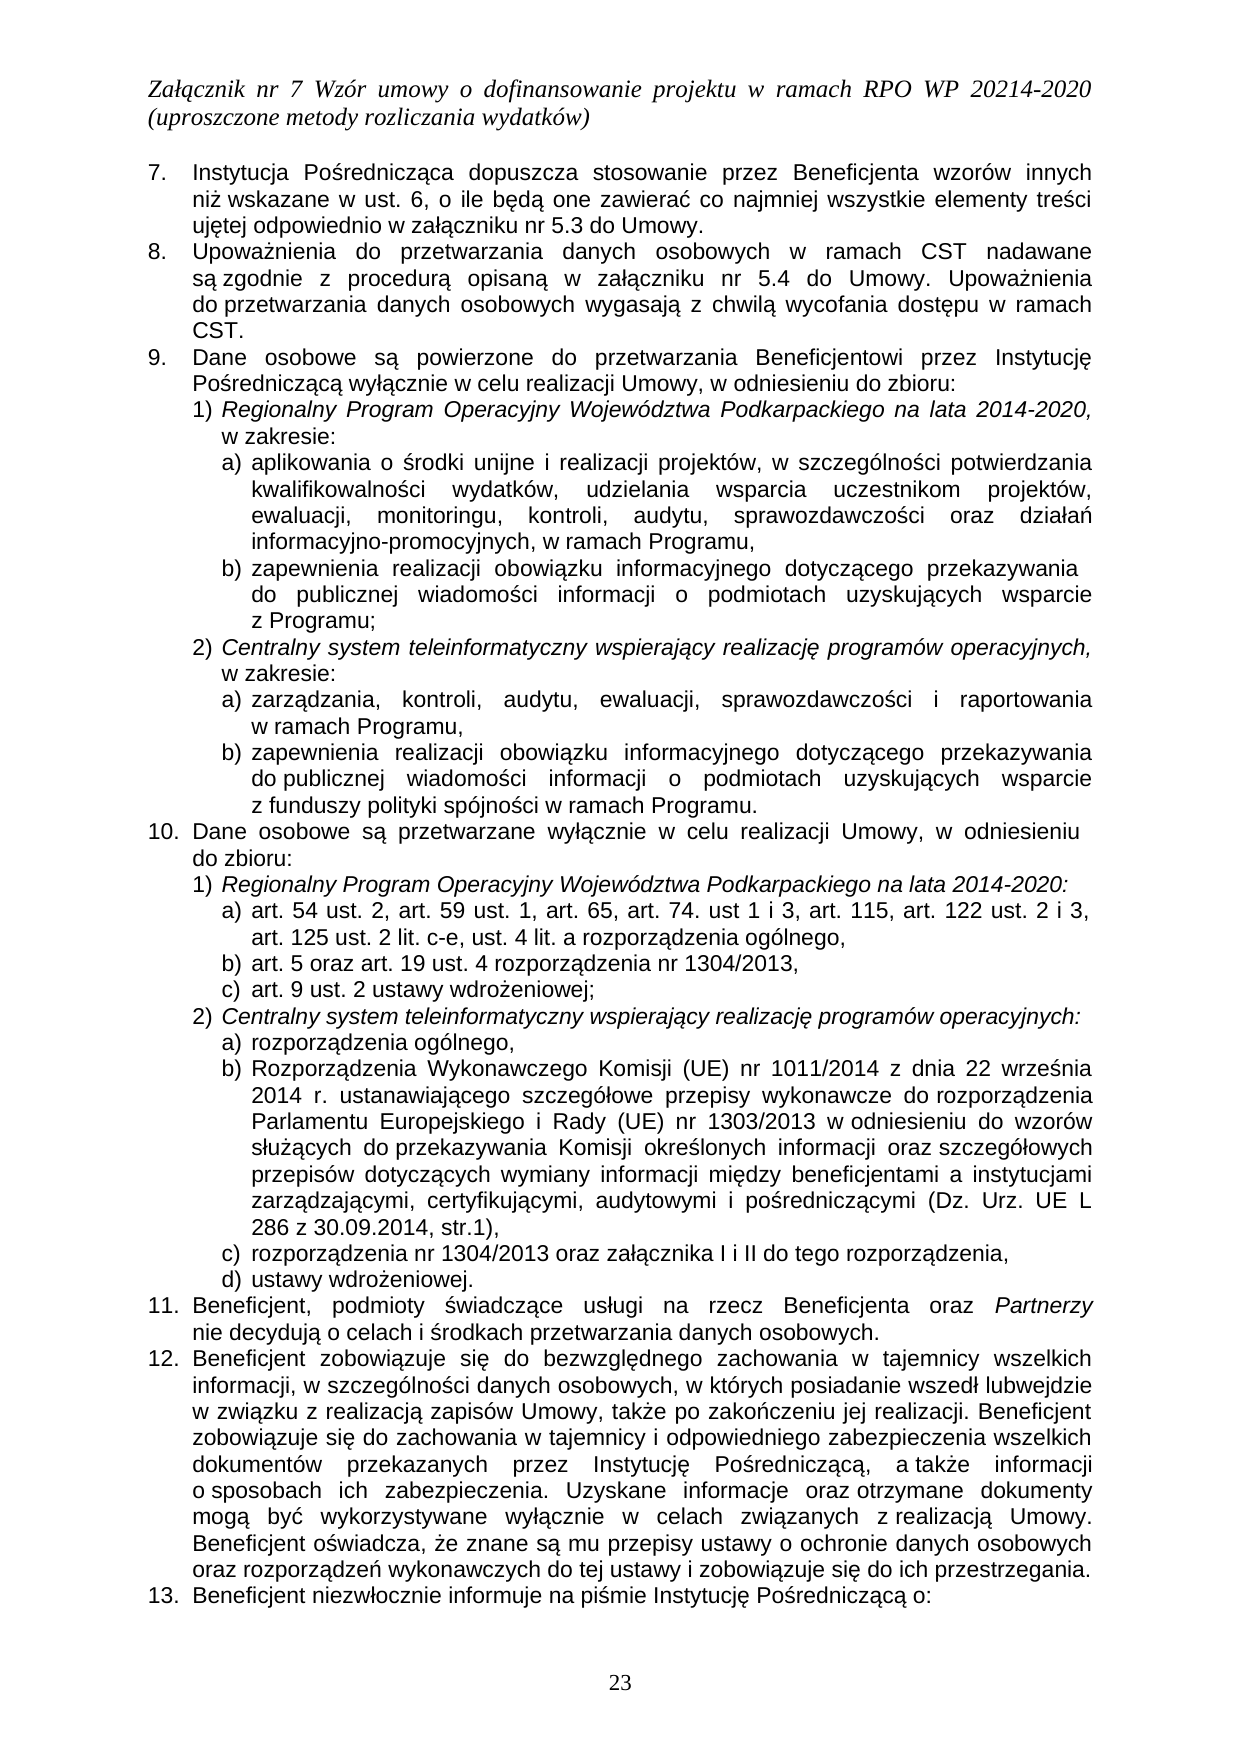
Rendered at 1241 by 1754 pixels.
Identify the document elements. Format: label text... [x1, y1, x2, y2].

list Regionalny Program Operacyjny Województwa Podkarpackiego na lata 2014-2020: [192, 871, 1093, 897]
list Centralny system teleinformatyczny wspierający realizację programów operacyjnych, w zakresie: [192, 634, 1093, 686]
list aplikowania o środki unijne i realizacji projektów, w szczególności potwierdzania kwalifikowalności wydatków, udzielania wsparcia uczestnikom projektów, ewaluacji, monitoringu, kontroli, audytu, sprawozdawczości oraz działań informacyjno-promocyjnych, w ramach Programu, [221, 449, 1093, 554]
list art. 9 ust. 2 ustawy wdrożeniowej; [221, 976, 1093, 1003]
list zapewnienia realizacji obowiązku informacyjnego dotyczącego przekazywania do publicznej wiadomości informacji o podmiotach uzyskujących wsparcie z funduszy polityki spójności w ramach Programu. [221, 739, 1093, 818]
list Beneficjent, podmioty świadczące usługi na rzecz Beneficjenta oraz Partnerzy nie decydują o celach i środkach przetwarzania danych osobowych. [148, 1292, 1093, 1345]
list ustawy wdrożeniowej. [221, 1266, 1093, 1292]
list art. 54 ust. 2, art. 59 ust. 1, art. 65, art. 74. ust 1 i 3, art. 115, art. 122 ust. 2 i 3, art. 125 ust. 2 lit. c-e, ust. 4 lit. a rozporządzenia ogólnego, [221, 897, 1093, 950]
list Upoważnienia do przetwarzania danych osobowych w ramach CST nadawane są zgodnie z procedurą opisaną w załączniku nr 5.4 do Umowy. Upoważnienia do przetwarzania danych osobowych wygasają z chwilą wycofania dostępu w ramach CST. [148, 238, 1093, 344]
list rozporządzenia ogólnego, [221, 1029, 1093, 1055]
list Dane osobowe są przetwarzane wyłącznie w celu realizacji Umowy, w odniesieniu do zbioru: [148, 818, 1093, 871]
list Regionalny Program Operacyjny Województwa Podkarpackiego na lata 2014-2020, w zakresie: [192, 396, 1093, 449]
list Instytucja Pośrednicząca dopuszcza stosowanie przez Beneficjenta wzorów innych niż wskazane w ust. 6, o ile będą one zawierać co najmniej wszystkie elementy treści ujętej odpowiednio w załączniku nr 5.3 do Umowy. [148, 159, 1093, 238]
list Centralny system teleinformatyczny wspierający realizację programów operacyjnych: [192, 1003, 1093, 1029]
list art. 5 oraz art. 19 ust. 4 rozporządzenia nr 1304/2013, [221, 950, 1093, 976]
list rozporządzenia nr 1304/2013 oraz załącznika I i II do tego rozporządzenia, [221, 1240, 1093, 1266]
list zapewnienia realizacji obowiązku informacyjnego dotyczącego przekazywania do publicznej wiadomości informacji o podmiotach uzyskujących wsparcie z Programu; [221, 554, 1093, 634]
list Rozporządzenia Wykonawczego Komisji (UE) nr 1011/2014 z dnia 22 września 2014 r. ustanawiającego szczegółowe przepisy wykonawcze do rozporządzenia Parlamentu Europejskiego i Rady (UE) nr 1303/2013 w odniesieniu do wzorów służących do przekazywania Komisji określonych informacji oraz szczegółowych przepisów dotyczących wymiany informacji między beneficjentami a instytucjami zarządzającymi, certyfikującymi, audytowymi i pośredniczącymi (Dz. Urz. UE L 286 z 30.09.2014, str.1), [221, 1055, 1093, 1240]
list Beneficjent zobowiązuje się do bezwzględnego zachowania w tajemnicy wszelkich informacji, w szczególności danych osobowych, w których posiadanie wszedł lubwejdzie w związku z realizacją zapisów Umowy, także po zakończeniu jej realizacji. Beneficjent zobowiązuje się do zachowania w tajemnicy i odpowiedniego zabezpieczenia wszelkich dokumentów przekazanych przez Instytucję Pośredniczącą, a także informacji o sposobach ich zabezpieczenia. Uzyskane informacje oraz otrzymane dokumenty mogą być wykorzystywane wyłącznie w celach związanych z realizacją Umowy. Beneficjent oświadcza, że znane są mu przepisy ustawy o ochronie danych osobowych oraz rozporządzeń wykonawczych do tej ustawy i zobowiązuje się do ich przestrzegania. [148, 1345, 1093, 1582]
list zarządzania, kontroli, audytu, ewaluacji, sprawozdawczości i raportowania w ramach Programu, [221, 686, 1093, 739]
list Beneficjent niezwłocznie informuje na piśmie Instytucję Pośredniczącą o: [148, 1582, 1093, 1609]
list Dane osobowe są powierzone do przetwarzania Beneficjentowi przez Instytucję Pośredniczącą wyłącznie w celu realizacji Umowy, w odniesieniu do zbioru: [148, 344, 1093, 396]
